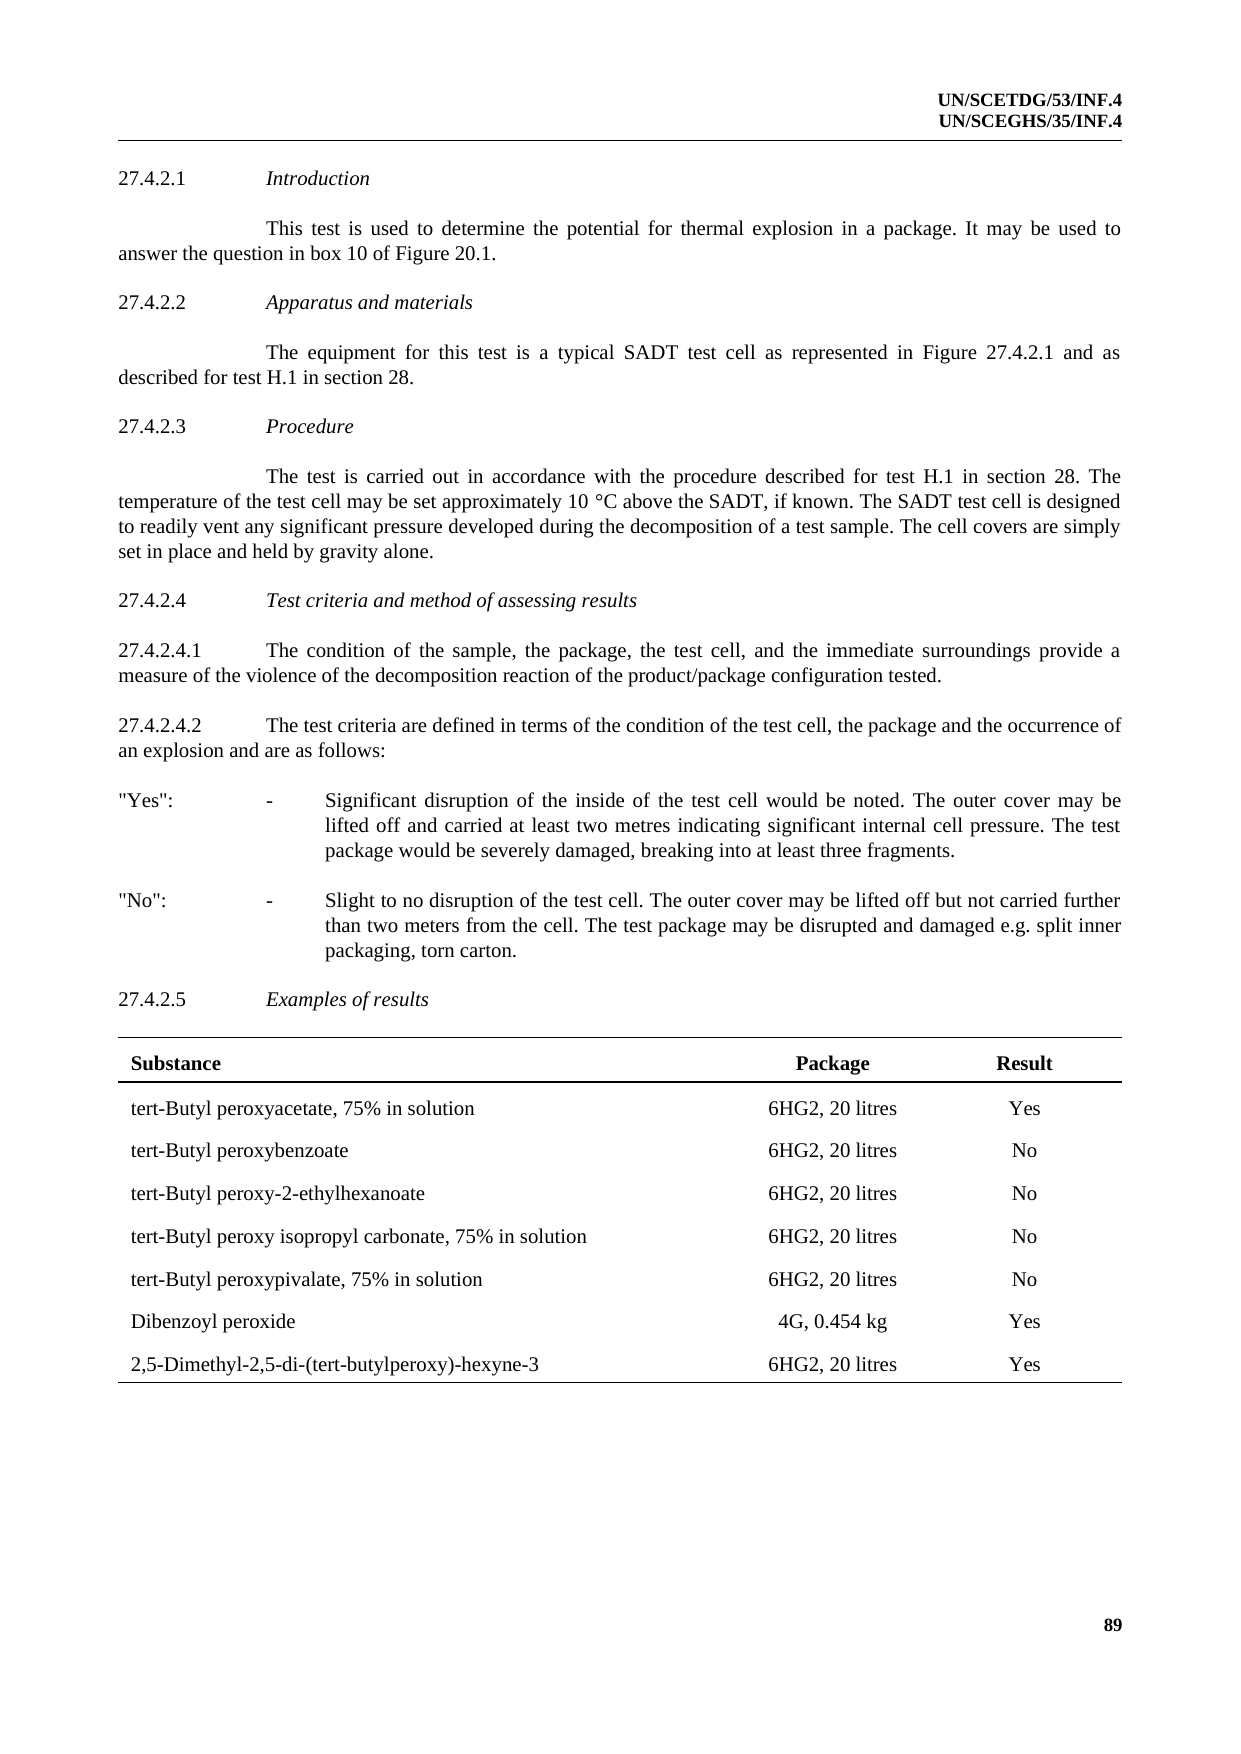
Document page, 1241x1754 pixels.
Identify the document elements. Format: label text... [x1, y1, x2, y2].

table_cell Yes [927, 1339, 1122, 1382]
table_cell No [927, 1125, 1122, 1168]
text "No": - Slight to no disruption of the test cell. The outer cover may be lifted off but not carried further than two meters from the cell. The test package may be disrupted and damaged e.g. split inner packaging, torn carton. [118, 887, 1122, 962]
text 27.4.2.4.2 The test criteria are defined in terms of the condition of the test cell, the package and the occurrence of an explosion and are as follows: [118, 712, 1122, 762]
table_cell 6HG2, 20 litres [738, 1083, 927, 1125]
table_cell 6HG2, 20 litres [738, 1125, 927, 1168]
text The test is carried out in accordance with the procedure described for test H.1 in section 28. The temperature of the test cell may be set approximately 10 °C above the SADT, if known. The SADT test cell is designed to readily vent any significant pressure developed during the decomposition of a test sample. The cell covers are simply set in place and held by gravity alone. [118, 463, 1122, 563]
table_cell Yes [927, 1083, 1122, 1125]
subtitle 27.4.2.1 Introduction [118, 166, 1122, 190]
text 27.4.2.4.1 The condition of the sample, the package, the test cell, and the immediate surroundings provide a measure of the violence of the decomposition reaction of the product/package configuration tested. [118, 637, 1122, 687]
text The equipment for this test is a typical SADT test cell as represented in Figure 27.4.2.1 and as described for test H.1 in section 28. [118, 339, 1122, 389]
subtitle 27.4.2.2 Apparatus and materials [118, 290, 1122, 314]
table_header Substance [118, 1038, 738, 1081]
subtitle 27.4.2.4 Test criteria and method of assessing results [118, 588, 1122, 612]
table_cell 4G, 0.454 kg [738, 1296, 927, 1339]
table_cell 6HG2, 20 litres [738, 1211, 927, 1253]
table_cell tert-Butyl peroxy-2-ethylhexanoate [118, 1168, 738, 1211]
table_cell No [927, 1211, 1122, 1253]
table_cell tert-Butyl peroxy isopropyl carbonate, 75% in solution [118, 1211, 738, 1253]
table_cell No [927, 1168, 1122, 1211]
table_cell No [927, 1254, 1122, 1296]
table_cell 6HG2, 20 litres [738, 1168, 927, 1211]
table_cell tert-Butyl peroxypivalate, 75% in solution [118, 1254, 738, 1296]
table_cell 6HG2, 20 litres [738, 1254, 927, 1296]
list This test is used to determine the potential for thermal explosion in a package. It may be used to answer the question in box 10 of Figure 20.1. [118, 215, 1122, 265]
table_cell 2,5-Dimethyl-2,5-di-(tert-butylperoxy)-hexyne-3 [118, 1339, 738, 1382]
table_cell 6HG2, 20 litres [738, 1339, 927, 1382]
text "Yes": - Significant disruption of the inside of the test cell would be noted. The outer cover may be lifted off and carried at least two metres indicating significant internal cell pressure. The test package would be severely damaged, breaking into at least three fragments. [118, 787, 1122, 862]
table_cell tert-Butyl peroxyacetate, 75% in solution [118, 1083, 738, 1125]
table_header Package [738, 1038, 927, 1081]
table_cell tert-Butyl peroxybenzoate [118, 1125, 738, 1168]
table_cell Yes [927, 1296, 1122, 1339]
table_header Result [927, 1038, 1122, 1081]
table_cell Dibenzoyl peroxide [118, 1296, 738, 1339]
subtitle 27.4.2.5 Examples of results [118, 987, 1122, 1011]
subtitle 27.4.2.3 Procedure [118, 414, 1122, 438]
